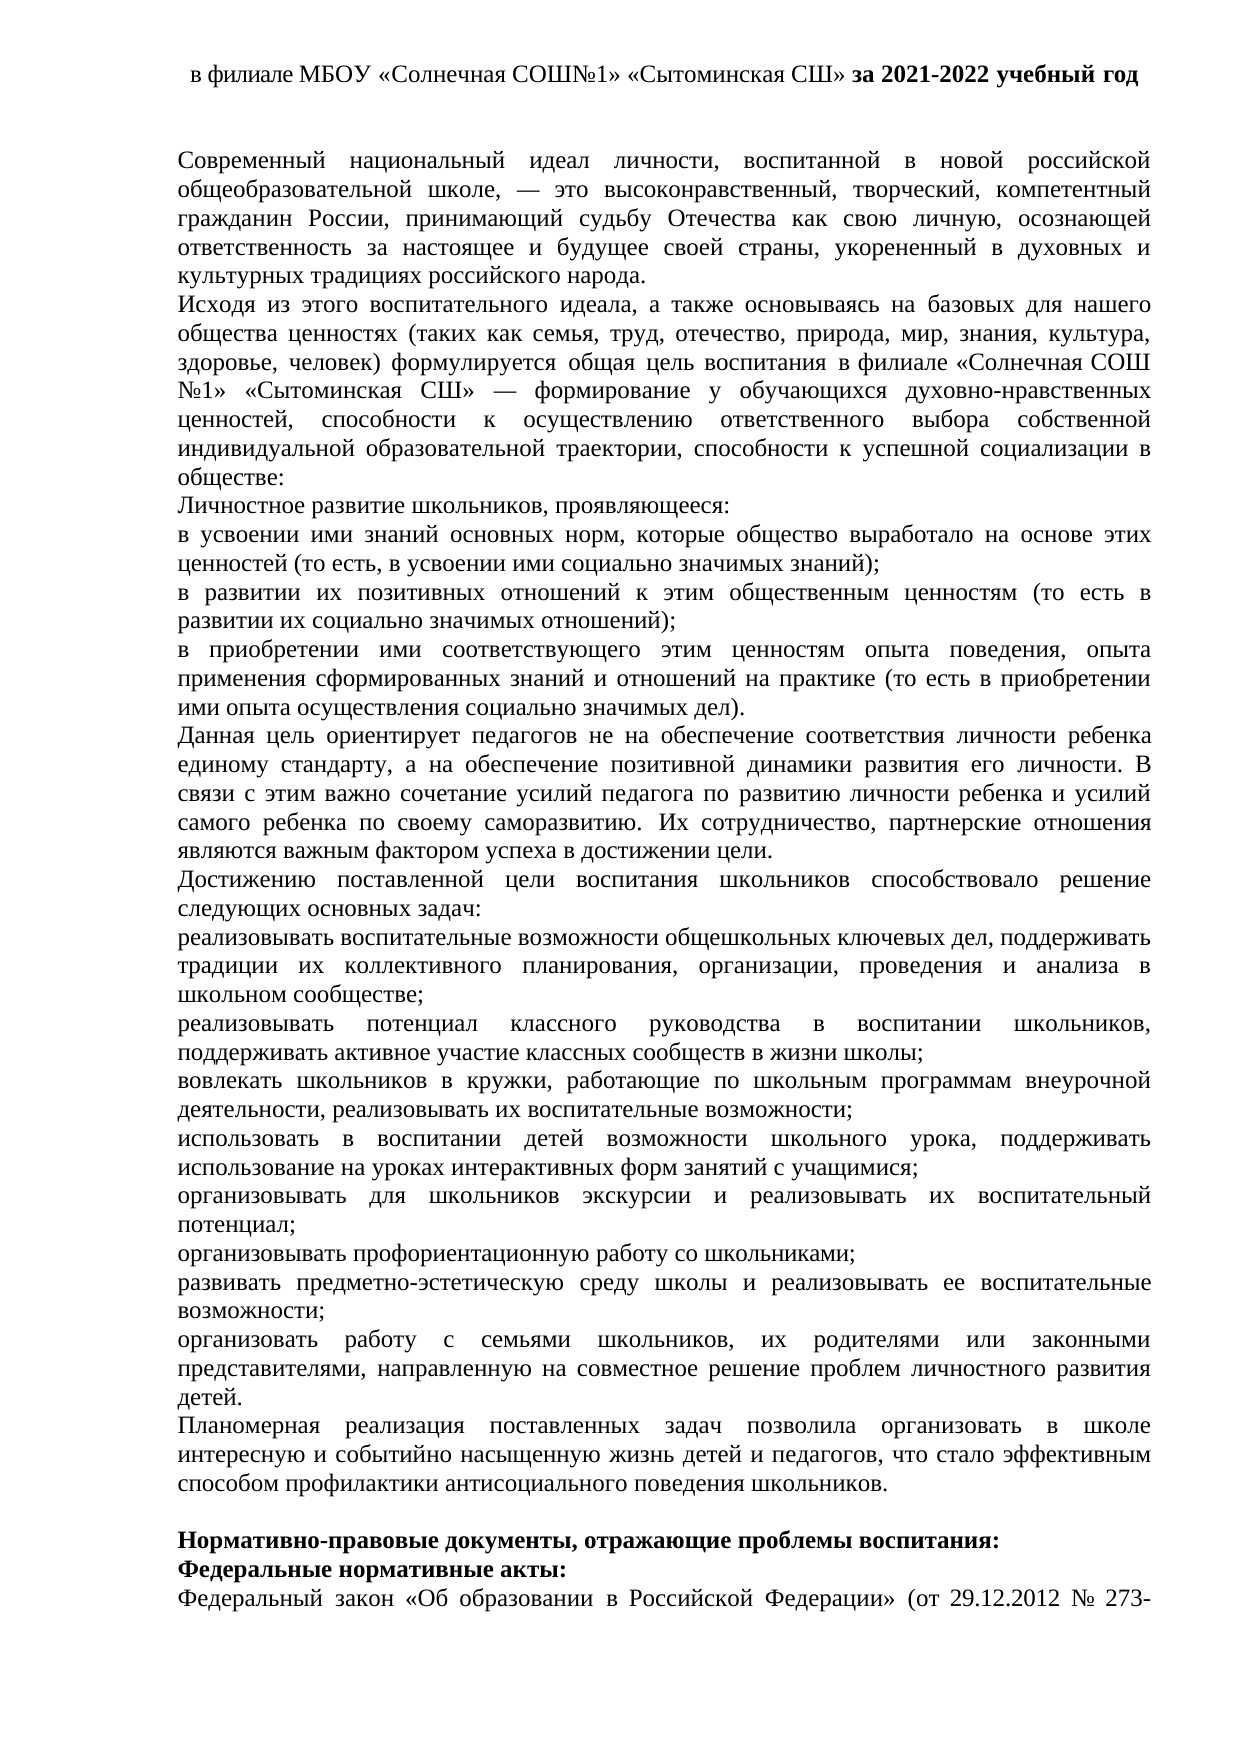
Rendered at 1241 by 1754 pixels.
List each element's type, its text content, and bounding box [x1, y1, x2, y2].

text Современный национальный идеал личности, воспитанной в новой российской общеобразовательной школе, — это высоконравственный, творческий, компетентный гражданин России, принимающий судьбу Отечества как свою личную, осознающей ответственность за настоящее и будущее своей страны, укорененный в духовных и культурных традициях российского народа. [177, 145, 1152, 289]
text реализовывать потенциал классного руководства в воспитании школьников, поддерживать активное участие классных сообществ в жизни школы; [177, 1008, 1152, 1065]
text использовать в воспитании детей возможности школьного урока, поддерживать использование на уроках интерактивных форм занятий с учащимися; [177, 1123, 1152, 1180]
text Личностное развитие школьников, проявляющееся: [177, 490, 1152, 519]
text в приобретении ими соответствующего этим ценностям опыта поведения, опыта применения сформированных знаний и отношений на практике (то есть в приобретении ими опыта осуществления социально значимых дел). [177, 634, 1152, 720]
text Исходя из этого воспитательного идеала, а также основываясь на базовых для нашего общества ценностях (таких как семья, труд, отечество, природа, мир, знания, культура, здоровье, человек) формулируется общая цель воспитания в филиале «Солнечная СОШ №1» «Сытоминская СШ» — формирование у обучающихся духовно-нравственных ценностей, способности к осуществлению ответственного выбора собственной индивидуальной образовательной траектории, способности к успешной социализации в обществе: [177, 289, 1152, 490]
text Данная цель ориентирует педагогов не на обеспечение соответствия личности ребенка единому стандарту, а на обеспечение позитивной динамики развития его личности. В связи с этим важно сочетание усилий педагога по развитию личности ребенка и усилий самого ребенка по своему саморазвитию. Их сотрудничество, партнерские отношения являются важным фактором успеха в достижении цели. [177, 720, 1152, 864]
text Нормативно-правовые документы, отражающие проблемы воспитания: [177, 1525, 1152, 1554]
text в усвоении ими знаний основных норм, которые общество выработало на основе этих ценностей (то есть, в усвоении ими социально значимых знаний); [177, 519, 1152, 577]
text организовывать профориентационную работу со школьниками; [177, 1238, 1152, 1267]
text Федеральные нормативные акты: [177, 1554, 1152, 1583]
text вовлекать школьников в кружки, работающие по школьным программам внеурочной деятельности, реализовывать их воспитательные возможности; [177, 1065, 1152, 1123]
text организовать работу с семьями школьников, их родителями или законными представителями, направленную на совместное решение проблем личностного развития детей. [177, 1324, 1152, 1410]
text развивать предметно-эстетическую среду школы и реализовывать ее воспитательные возможности; [177, 1267, 1152, 1324]
text организовывать для школьников экскурсии и реализовывать их воспитательный потенциал; [177, 1180, 1152, 1238]
text Достижению поставленной цели воспитания школьников способствовало решение следующих основных задач: [177, 864, 1152, 922]
text реализовывать воспитательные возможности общешкольных ключевых дел, поддерживать традиции их коллективного планирования, организации, проведения и анализа в школьном сообществе; [177, 922, 1152, 1008]
text в развитии их позитивных отношений к этим общественным ценностям (то есть в развитии их социально значимых отношений); [177, 577, 1152, 634]
text Планомерная реализация поставленных задач позволила организовать в школе интересную и событийно насыщенную жизнь детей и педагогов, что стало эффективным способом профилактики антисоциального поведения школьников. [177, 1410, 1152, 1497]
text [177, 1583, 1152, 1612]
text в филиале МБОУ «Солнечная СОШ№1» «Сытоминская СШ» за 2021-2022 учебный год [177, 59, 1152, 88]
